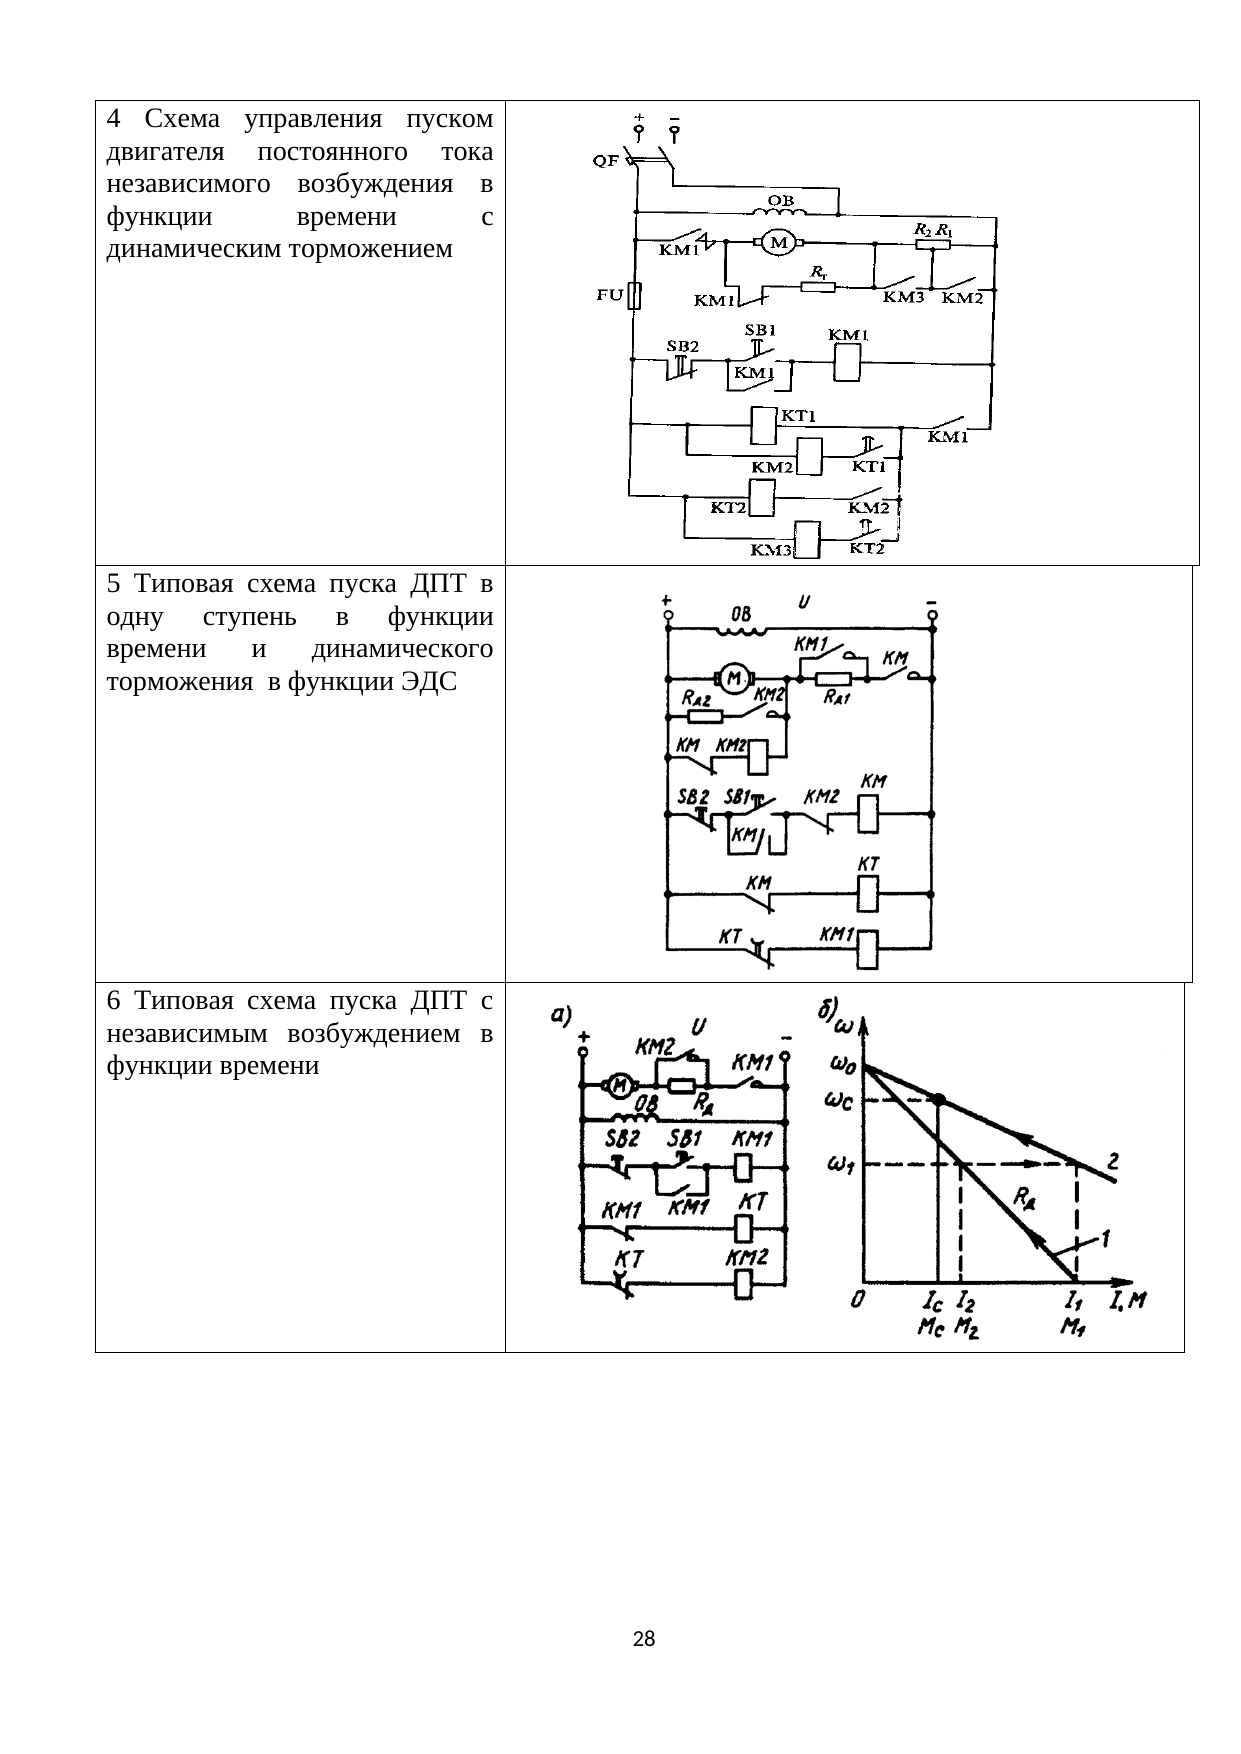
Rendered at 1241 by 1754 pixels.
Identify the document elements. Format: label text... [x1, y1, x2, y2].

table_cell [506, 566, 1192, 982]
table_cell [506, 983, 529, 1352]
picture [582, 107, 1027, 561]
table_cell 5 Типовая схема пуска ДПТ в одну ступень в функции времени и динамического торможения в функции ЭДС [96, 566, 505, 982]
table_cell [1161, 983, 1184, 1352]
picture [529, 983, 1161, 1352]
table_header [506, 101, 1199, 565]
table_header 4 Схема управления пуском двигателя постоянного тока независимого возбуждения в функции времени с динамическим торможением [96, 101, 505, 565]
table_cell 6 Типовая схема пуска ДПТ с независимым возбуждением в функции времени [96, 983, 505, 1352]
picture [643, 574, 966, 980]
